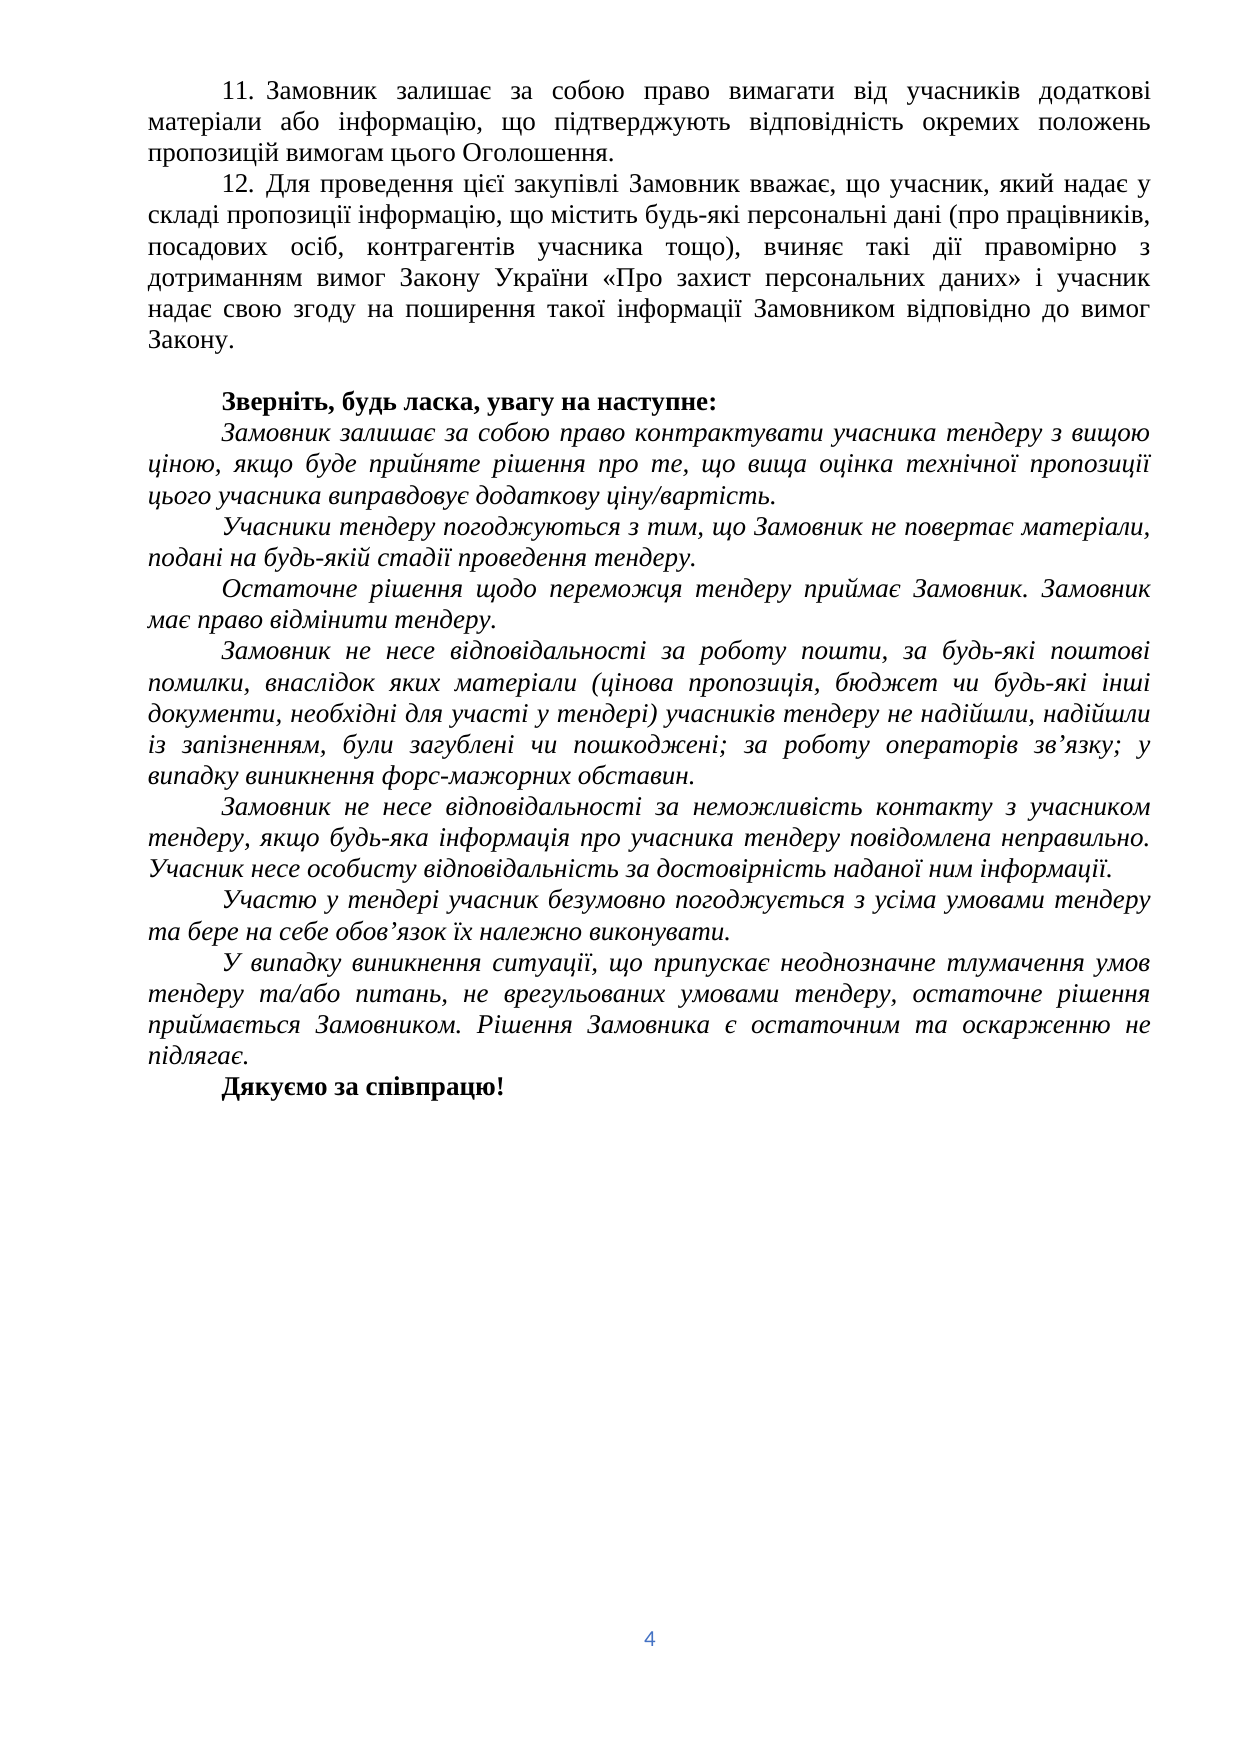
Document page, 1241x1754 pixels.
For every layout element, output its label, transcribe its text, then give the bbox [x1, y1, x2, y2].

list Замовник залишає за собою право вимагати від учасників додаткові матеріали або інформацію, що підтверджують відповідність окремих положень пропозицій вимогам цього Оголошення. [148, 74, 1152, 167]
list Для проведення цієї закупівлі Замовник вважає, що учасник, який надає у складі пропозиції інформацію, що містить будь-які персональні дані (про працівників, посадових осіб, контрагентів учасника тощо), вчиняє такі дії правомірно з дотриманням вимог Закону України «Про захист персональних даних» і учасник надає свою згоду на поширення такої інформації Замовником відповідно до вимог Закону. [148, 167, 1152, 354]
list Учасники тендеру погоджуються з тим, що Замовник не повертає матеріали, подані на будь-якій стадії проведення тендеру. [148, 510, 1152, 572]
list Замовник залишає за собою право контрактувати учасника тендеру з вищою ціною, якщо буде прийняте рішення про те, що вища оцінка технічної пропозиції цього учасника виправдовує додаткову ціну/вартість. [148, 416, 1152, 510]
list У випадку виникнення ситуації, що припускає неоднозначне тлумачення умов тендеру та/або питань, не врегульованих умовами тендеру, остаточне рішення приймається Замовником. Рішення Замовника є остаточним та оскарженню не підлягає. [148, 946, 1152, 1071]
list Зверніть, будь ласка, увагу на наступне: [148, 385, 1152, 416]
list Остаточне рішення щодо переможця тендеру приймає Замовник. Замовник має право відмінити тендеру. [148, 572, 1152, 634]
list Дякуємо за співпрацю! [148, 1071, 1152, 1102]
list Замовник не несе відповідальності за неможливість контакту з учасником тендеру, якщо будь-яка інформація про учасника тендеру повідомлена неправильно. Учасник несе особисту відповідальність за достовірність наданої ним інформації. [148, 790, 1152, 884]
list Замовник не несе відповідальності за роботу пошти, за будь-які поштові помилки, внаслідок яких матеріали (цінова пропозиція, бюджет чи будь-які інші документи, необхідні для участі у тендері) учасників тендеру не надійшли, надійшли із запізненням, були загублені чи пошкоджені; за роботу операторів зв’язку; у випадку виникнення форс-мажорних обставин. [148, 634, 1152, 790]
list Участю у тендері учасник безумовно погоджується з усіма умовами тендеру та бере на себе обов’язок їх належно виконувати. [148, 884, 1152, 946]
